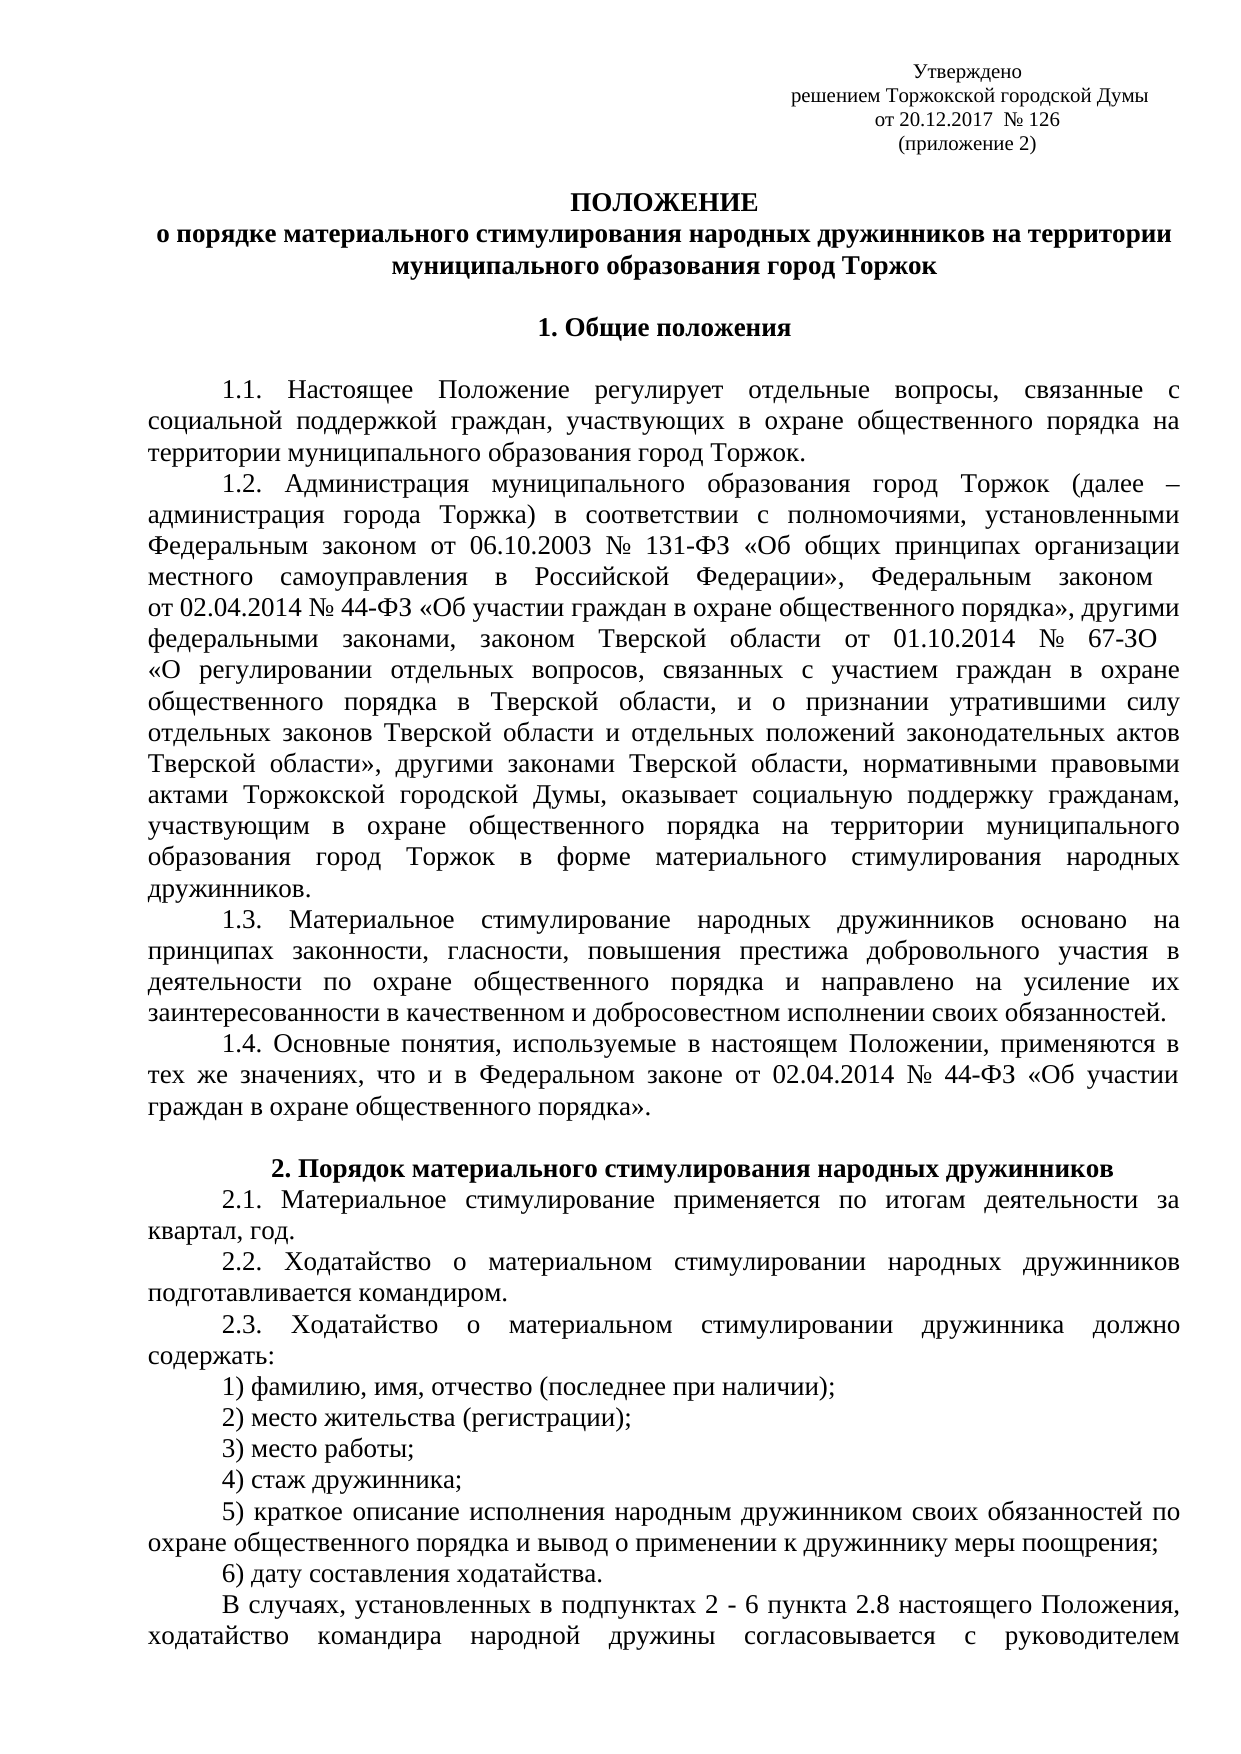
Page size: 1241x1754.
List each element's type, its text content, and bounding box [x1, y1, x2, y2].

text 1.4. Основные понятия, используемые в настоящем Положении, применяются в тех же значениях, что и в Федеральном законе от 02.04.2014 № 44-ФЗ «Об участии граждан в охране общественного порядка». [148, 1027, 1181, 1121]
text от 20.12.2017 № 126 [148, 107, 1181, 131]
text 3) место работы; [148, 1432, 1181, 1463]
text 1. Общие положения [148, 311, 1181, 342]
text 5) краткое описание исполнения народным дружинником своих обязанностей по охране общественного порядка и вывод о применении к дружиннику меры поощрения; [148, 1494, 1181, 1557]
text 2. Порядок материального стимулирования народных дружинников [148, 1152, 1181, 1183]
text 6) дату составления ходатайства. [148, 1557, 1181, 1588]
text (приложение 2) [148, 131, 1181, 155]
text 2.1. Материальное стимулирование применяется по итогам деятельности за квартал, год. [148, 1183, 1181, 1245]
text 1.3. Материальное стимулирование народных дружинников основано на принципах законности, гласности, повышения престижа добровольного участия в деятельности по охране общественного порядка и направлено на усиление их заинтересованности в качественном и добросовестном исполнении своих обязанностей. [148, 903, 1181, 1027]
text 4) стаж дружинника; [148, 1463, 1181, 1494]
text 2.2. Ходатайство о материальном стимулировании народных дружинников подготавливается командиром. [148, 1245, 1181, 1308]
text 1) фамилию, имя, отчество (последнее при наличии); [148, 1370, 1181, 1401]
text ПОЛОЖЕНИЕ [148, 186, 1181, 218]
text 2) место жительства (регистрации); [148, 1401, 1181, 1432]
text 1.2. Администрация муниципального образования город Торжок (далее – администрация города Торжка) в соответствии с полномочиями, установленными Федеральным законом от 06.10.2003 № 131-ФЗ «Об общих принципах организации местного самоуправления в Российской Федерации», Федеральным законом от 02.04.2014 № 44-ФЗ «Об участии граждан в охране общественного порядка», другими федеральными законами, законом Тверской области от 01.10.2014 № 67-ЗО «О регулировании отдельных вопросов, связанных с участием граждан в охране общественного порядка в Тверской области, и о признании утратившими силу отдельных законов Тверской области и отдельных положений законодательных актов Тверской области», другими законами Тверской области, нормативными правовыми актами Торжокской городской Думы, оказывает социальную поддержку гражданам, участвующим в охране общественного порядка на территории муниципального образования город Торжок в форме материального стимулирования народных дружинников. [148, 467, 1181, 903]
text Утверждено [148, 59, 1181, 83]
text 2.3. Ходатайство о материальном стимулировании дружинника должно содержать: [148, 1308, 1181, 1370]
text решением Торжокской городской Думы [148, 83, 1181, 107]
text 1.1. Настоящее Положение регулирует отдельные вопросы, связанные с социальной поддержкой граждан, участвующих в охране общественного порядка на территории муниципального образования город Торжок. [148, 373, 1181, 467]
text о порядке материального стимулирования народных дружинников на территории муниципального образования город Торжок [148, 218, 1181, 280]
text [148, 1588, 1181, 1650]
